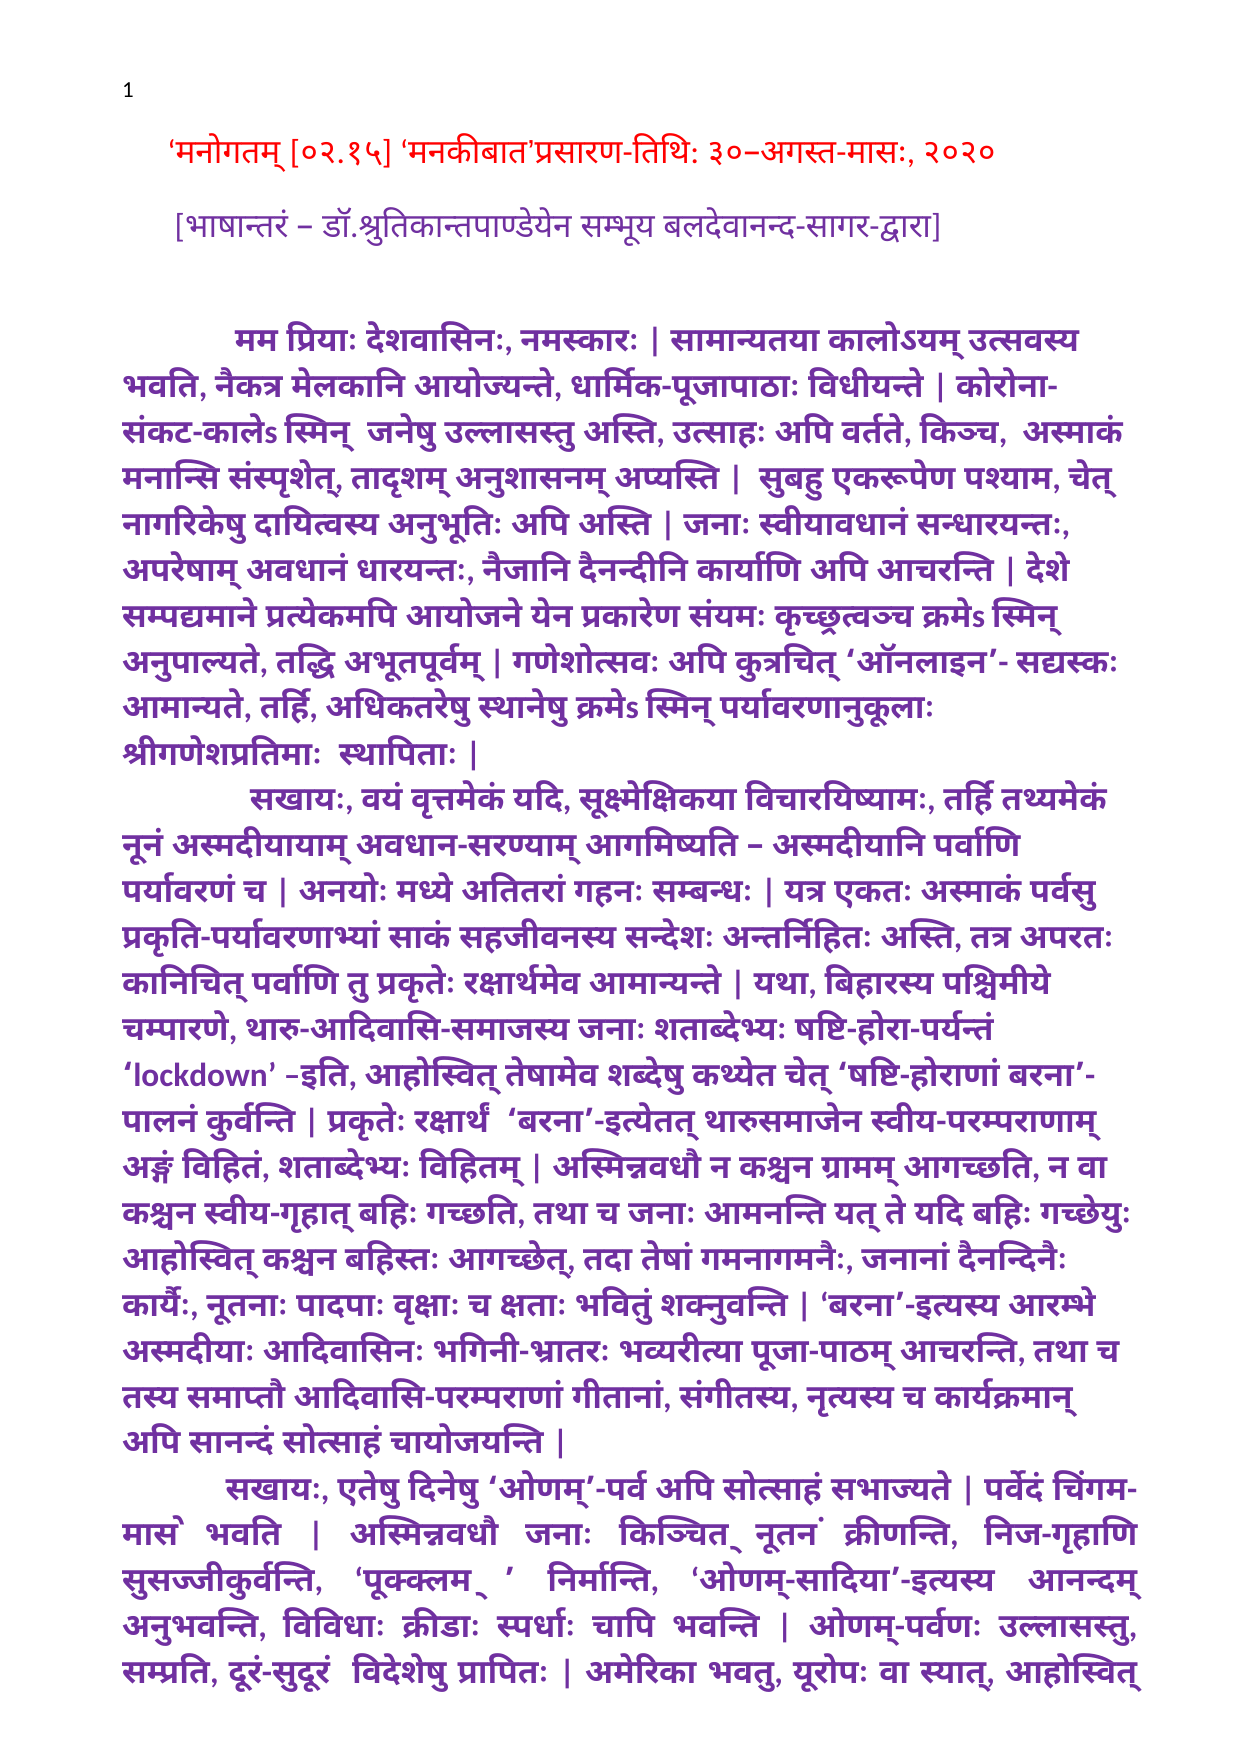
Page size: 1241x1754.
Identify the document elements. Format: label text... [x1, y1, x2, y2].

text ‘मनोगतम् [०२.१५] ‘मनकीबात’प्रसारण-तिथि: ३०–अगस्त-मासः, २०२० [122, 131, 1137, 177]
text [भाषान्तरं – डॉ.श्रुतिकान्तपाण्डेयेन सम्भूय बलदेवानन्द-सागर-द्वारा] [122, 205, 1137, 251]
text मम प्रियाः देशवासिनः, नमस्कारः | सामान्यतया कालोऽयम् उत्सवस्य भवति, नैकत्र मेलकानि आयोज्यन्ते, धार्मिक-पूजापाठाः विधीयन्ते | कोरोना-संकट-कालेsस्मिन् जनेषु उल्लासस्तु अस्ति, उत्साहः अपि वर्तते, किञ्च, अस्माकं मनान्सि संस्पृशेत्, तादृशम् अनुशासनम् अप्यस्ति | सुबहु एकरूपेण पश्याम, चेत् नागरिकेषु दायित्वस्य अनुभूतिः अपि अस्ति | जनाः स्वीयावधानं सन्धारयन्तः, अपरेषाम् अवधानं धारयन्तः, नैजानि दैनन्दीनि कार्याणि अपि आचरन्ति | देशे सम्पद्यमाने प्रत्येकमपि आयोजने येन प्रकारेण संयमः कृच्छ्रत्वञ्च क्रमेsस्मिन् अनुपाल्यते, तद्धि अभूतपूर्वम् | गणेशोत्सवः अपि कुत्रचित् ‘ऑनलाइन’- सद्यस्कः आमान्यते, तर्हि, अधिकतरेषु स्थानेषु क्रमेsस्मिन् पर्यावरणानुकूलाः श्रीगणेशप्रतिमाः स्थापिताः | [122, 319, 1137, 778]
text सखायः, वयं वृत्तमेकं यदि, सूक्ष्मेक्षिकया विचारयिष्यामः, तर्हि तथ्यमेकं नूनं अस्मदीयायाम् अवधान-सरण्याम् आगमिष्यति – अस्मदीयानि पर्वाणि पर्यावरणं च | अनयोः मध्ये अतितरां गहनः सम्बन्धः | यत्र एकतः अस्माकं पर्वसु प्रकृति-पर्यावरणाभ्यां साकं सहजीवनस्य सन्देशः अन्तर्निहितः अस्ति, तत्र अपरतः कानिचित् पर्वाणि तु प्रकृतेः रक्षार्थमेव आमान्यन्ते | यथा, बिहारस्य पश्चिमीये चम्पारणे, थारु-आदिवासि-समाजस्य जनाः शताब्देभ्यः षष्टि-होरा-पर्यन्तं ‘lockdown’ –इति, आहोस्वित् तेषामेव शब्देषु कथ्येत चेत् ‘षष्टि-होराणां बरना’-पालनं कुर्वन्ति | प्रकृतेः रक्षार्थं ‘बरना’-इत्येतत् थारुसमाजेन स्वीय-परम्पराणाम् अङ्गं विहितं, शताब्देभ्यः विहितम् | अस्मिन्नवधौ न कश्चन ग्रामम् आगच्छति, न वा कश्चन स्वीय-गृहात् बहिः गच्छति, तथा च जनाः आमनन्ति यत् ते यदि बहिः गच्छेयुः आहोस्वित् कश्चन बहिस्तः आगच्छेत्, तदा तेषां गमनागमनैः, जनानां दैनन्दिनैः कार्यैः, नूतनाः पादपाः वृक्षाः च क्षताः भवितुं शक्नुवन्ति | ‘बरना’-इत्यस्य आरम्भे अस्मदीयाः आदिवासिनः भगिनी-भ्रातरः भव्यरीत्या पूजा-पाठम् आचरन्ति, तथा च तस्य समाप्तौ आदिवासि-परम्पराणां गीतानां, संगीतस्य, नृत्यस्य च कार्यक्रमान् अपि सानन्दं सोत्साहं चायोजयन्ति | [122, 778, 1137, 1467]
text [122, 1467, 1137, 1697]
